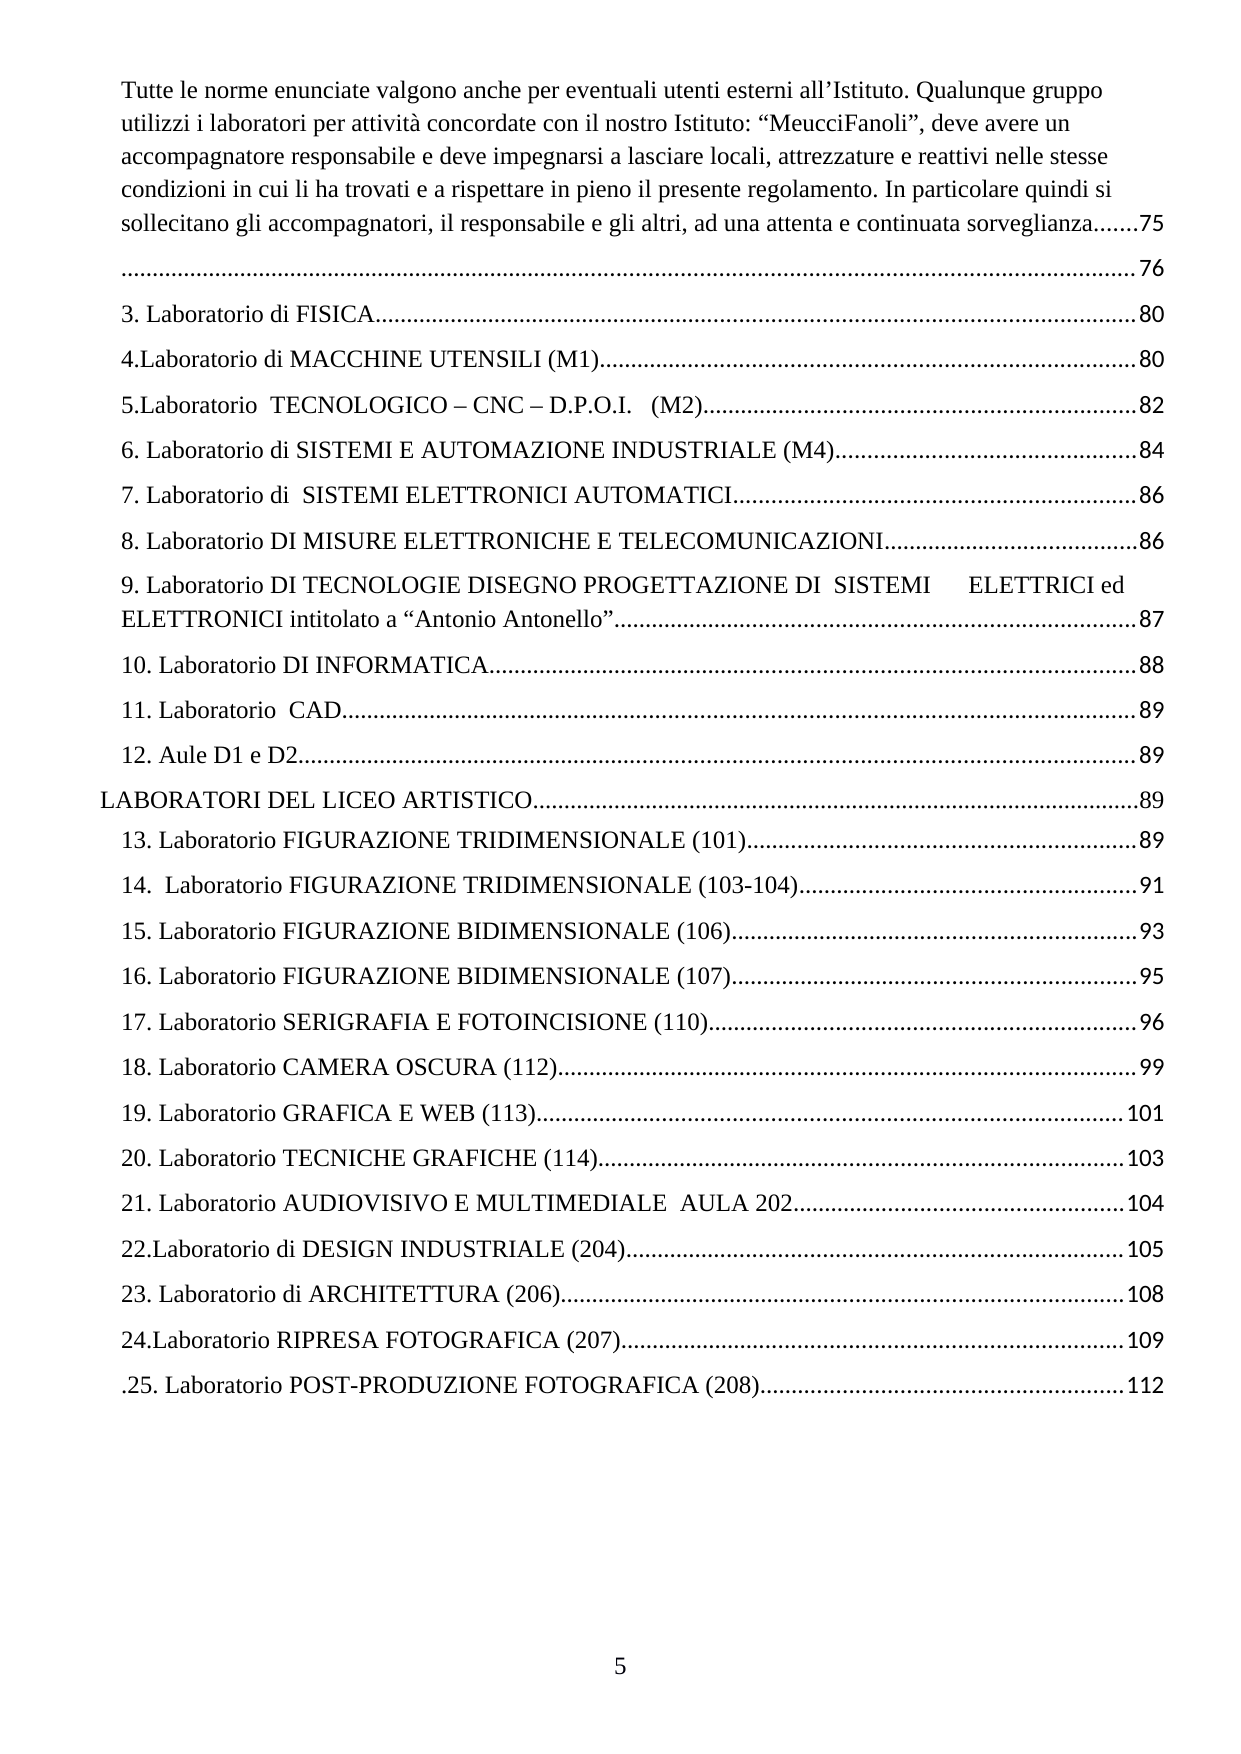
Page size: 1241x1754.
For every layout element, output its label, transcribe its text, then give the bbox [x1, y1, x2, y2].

text 9. Laboratorio DI TECNOLOGIE DISEGNO PROGETTAZIONE DI SISTEMI ELETTRICI ed ELETTRONICI intitolato a “Antonio Antonello” 87 [121, 570, 1165, 634]
text 23. Laboratorio di ARCHITETTURA (206) 108 [121, 1278, 1165, 1309]
text 18. Laboratorio CAMERA OSCURA (112) 99 [121, 1051, 1165, 1082]
text 15. Laboratorio FIGURAZIONE BIDIMENSIONALE (106) 93 [121, 915, 1165, 946]
text 10. Laboratorio DI INFORMATICA 88 [121, 649, 1165, 679]
text 19. Laboratorio GRAFICA E WEB (113) 101 [121, 1097, 1165, 1127]
text 6. Laboratorio di SISTEMI E AUTOMAZIONE INDUSTRIALE (M4) 84 [121, 434, 1165, 465]
text Tutte le norme enunciate valgono anche per eventuali utenti esterni all’Istituto. Qualunque gruppo utilizzi i laboratori per attività concordate con il nostro Istituto: “MeucciFanoli”, deve avere un accompagnatore responsabile e deve impegnarsi a lasciare locali, attrezzature e reattivi nelle stesse condizioni in cui li ha trovati e a rispettare in pieno il presente regolamento. In particolare quindi si sollecitano gli accompagnatori, il responsabile e gli altri, ad una attenta e continuata sorveglianza. 75 [121, 75, 1165, 238]
text 76 [121, 252, 1165, 283]
text 21. Laboratorio AUDIOVISIVO E MULTIMEDIALE AULA 202 104 [121, 1188, 1165, 1218]
text 17. Laboratorio SERIGRAFIA E FOTOINCISIONE (110) 96 [121, 1006, 1165, 1036]
text 8. Laboratorio DI MISURE ELETTRONICHE E TELECOMUNICAZIONI 86 [121, 525, 1165, 556]
text LABORATORI DEL LICEO ARTISTICO 89 [100, 785, 1165, 814]
text 7. Laboratorio di SISTEMI ELETTRONICI AUTOMATICI 86 [121, 479, 1165, 510]
text 13. Laboratorio FIGURAZIONE TRIDIMENSIONALE (101) 89 [121, 824, 1165, 855]
text 16. Laboratorio FIGURAZIONE BIDIMENSIONALE (107) 95 [121, 961, 1165, 991]
text 5.Laboratorio TECNOLOGICO – CNC – D.P.O.I. (M2) 82 [121, 389, 1165, 419]
text 22.Laboratorio di DESIGN INDUSTRIALE (204) 105 [121, 1233, 1165, 1263]
text 24.Laboratorio RIPRESA FOTOGRAFICA (207) 109 [121, 1324, 1165, 1354]
text 12. Aule D1 e D2 89 [121, 740, 1165, 770]
text .25. Laboratorio POST-PRODUZIONE FOTOGRAFICA (208) 112 [121, 1369, 1165, 1400]
text 3. Laboratorio di FISICA 80 [121, 298, 1165, 328]
text 20. Laboratorio TECNICHE GRAFICHE (114) 103 [121, 1142, 1165, 1173]
text 11. Laboratorio CAD 89 [121, 694, 1165, 725]
text 14. Laboratorio FIGURAZIONE TRIDIMENSIONALE (103-104) 91 [121, 870, 1165, 900]
text 4.Laboratorio di MACCHINE UTENSILI (M1) 80 [121, 343, 1165, 374]
